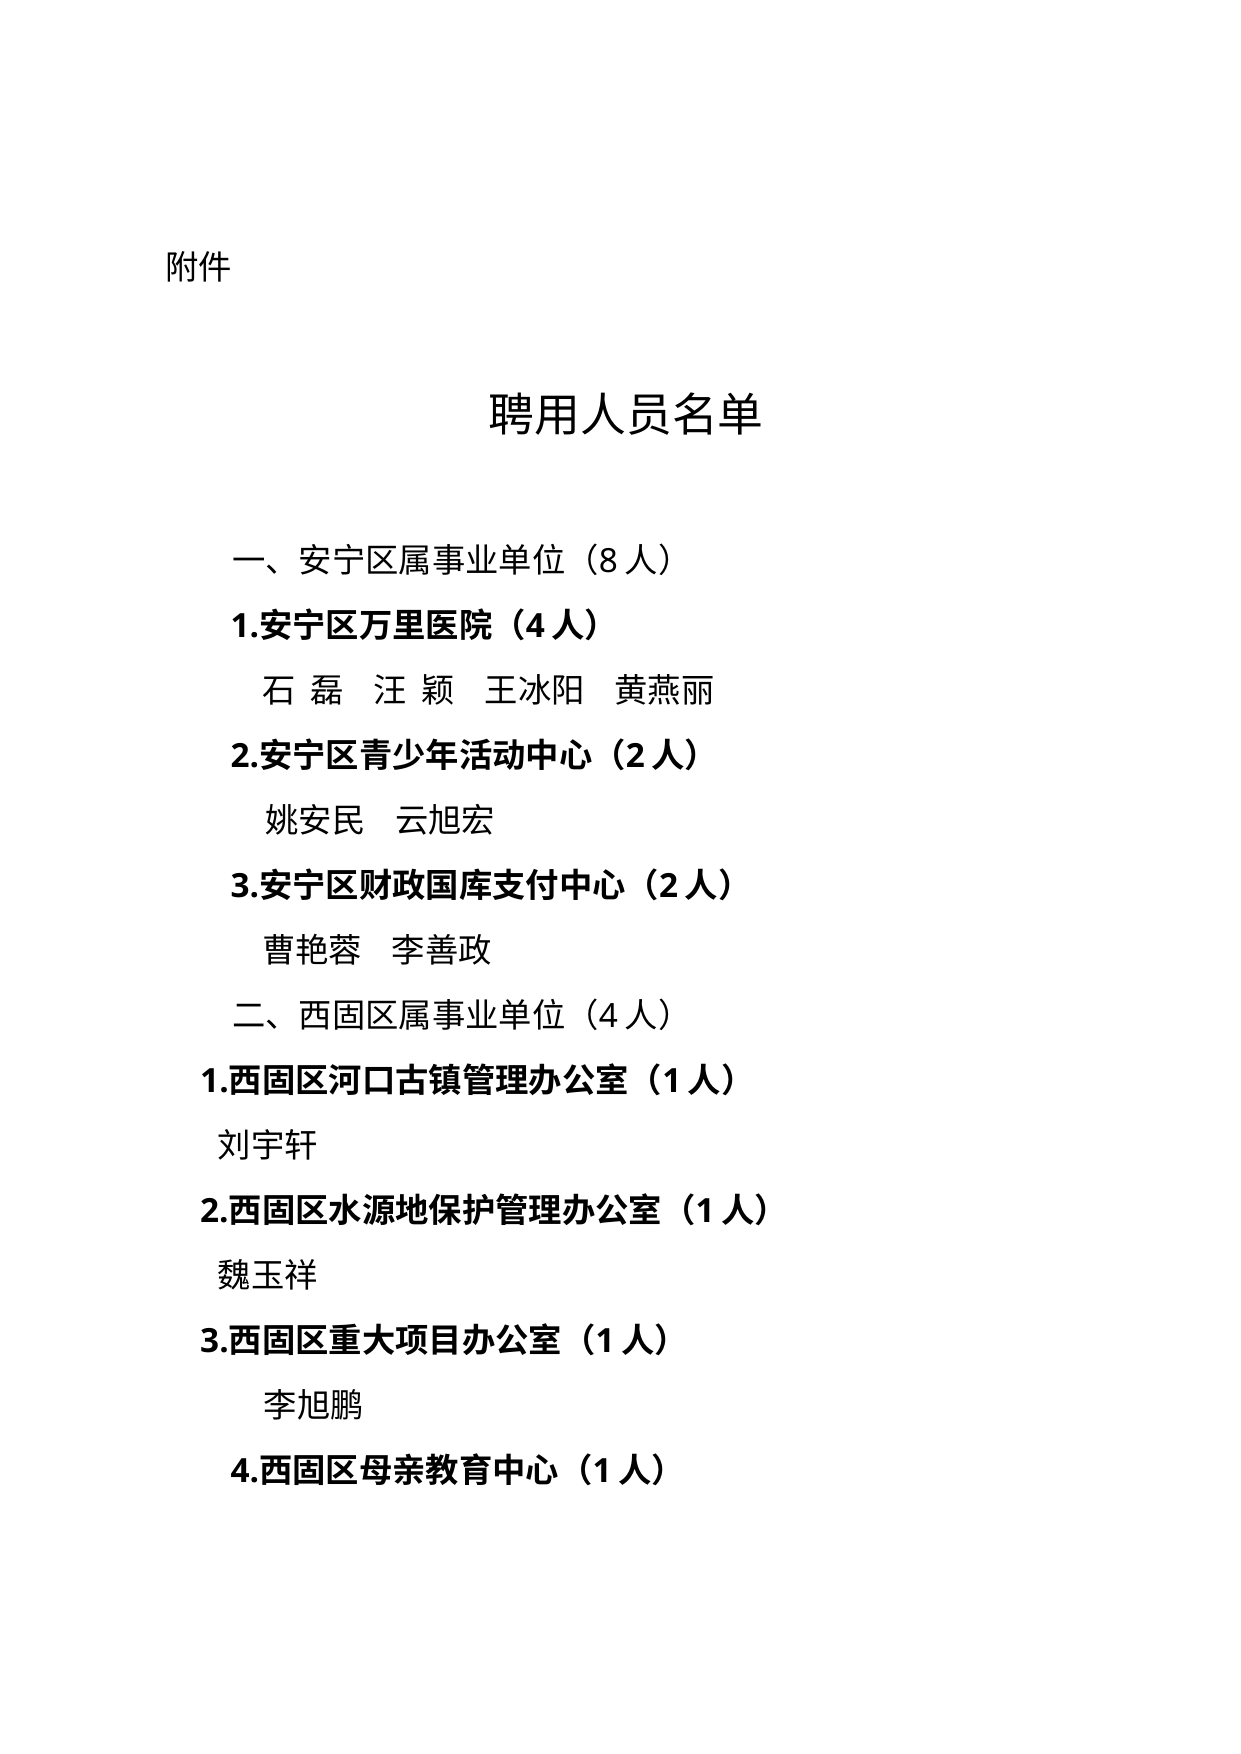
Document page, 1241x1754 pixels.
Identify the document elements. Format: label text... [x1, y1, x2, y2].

text 李旭鹏 [165, 1370, 1087, 1435]
text 4.西固区母亲教育中心（1人） [180, 1435, 1087, 1500]
text 1.安宁区万里医院（4人） [180, 590, 1087, 655]
text 一、安宁区属事业单位（8人） [165, 525, 1087, 590]
text 1.西固区河口古镇管理办公室（1人） [165, 1045, 1087, 1110]
text 刘宇轩 [165, 1110, 1087, 1175]
text 3.安宁区财政国库支付中心（2人） [180, 850, 1087, 915]
text 石 磊 汪 颖 王冰阳 黄燕丽 [229, 655, 1087, 720]
text 2.安宁区青少年活动中心（2人） [180, 720, 1087, 785]
text 姚安民 云旭宏 [165, 785, 1087, 850]
text 3.西固区重大项目办公室（1人） [165, 1305, 1087, 1370]
text 附件 [165, 233, 1087, 298]
text 曹艳蓉 李善政 [229, 915, 1087, 980]
text 聘用人员名单 [165, 363, 1087, 460]
text 魏玉祥 [165, 1240, 1087, 1305]
text 二、西固区属事业单位（4人） [165, 980, 1087, 1045]
text 2.西固区水源地保护管理办公室（1人） [165, 1175, 1087, 1240]
